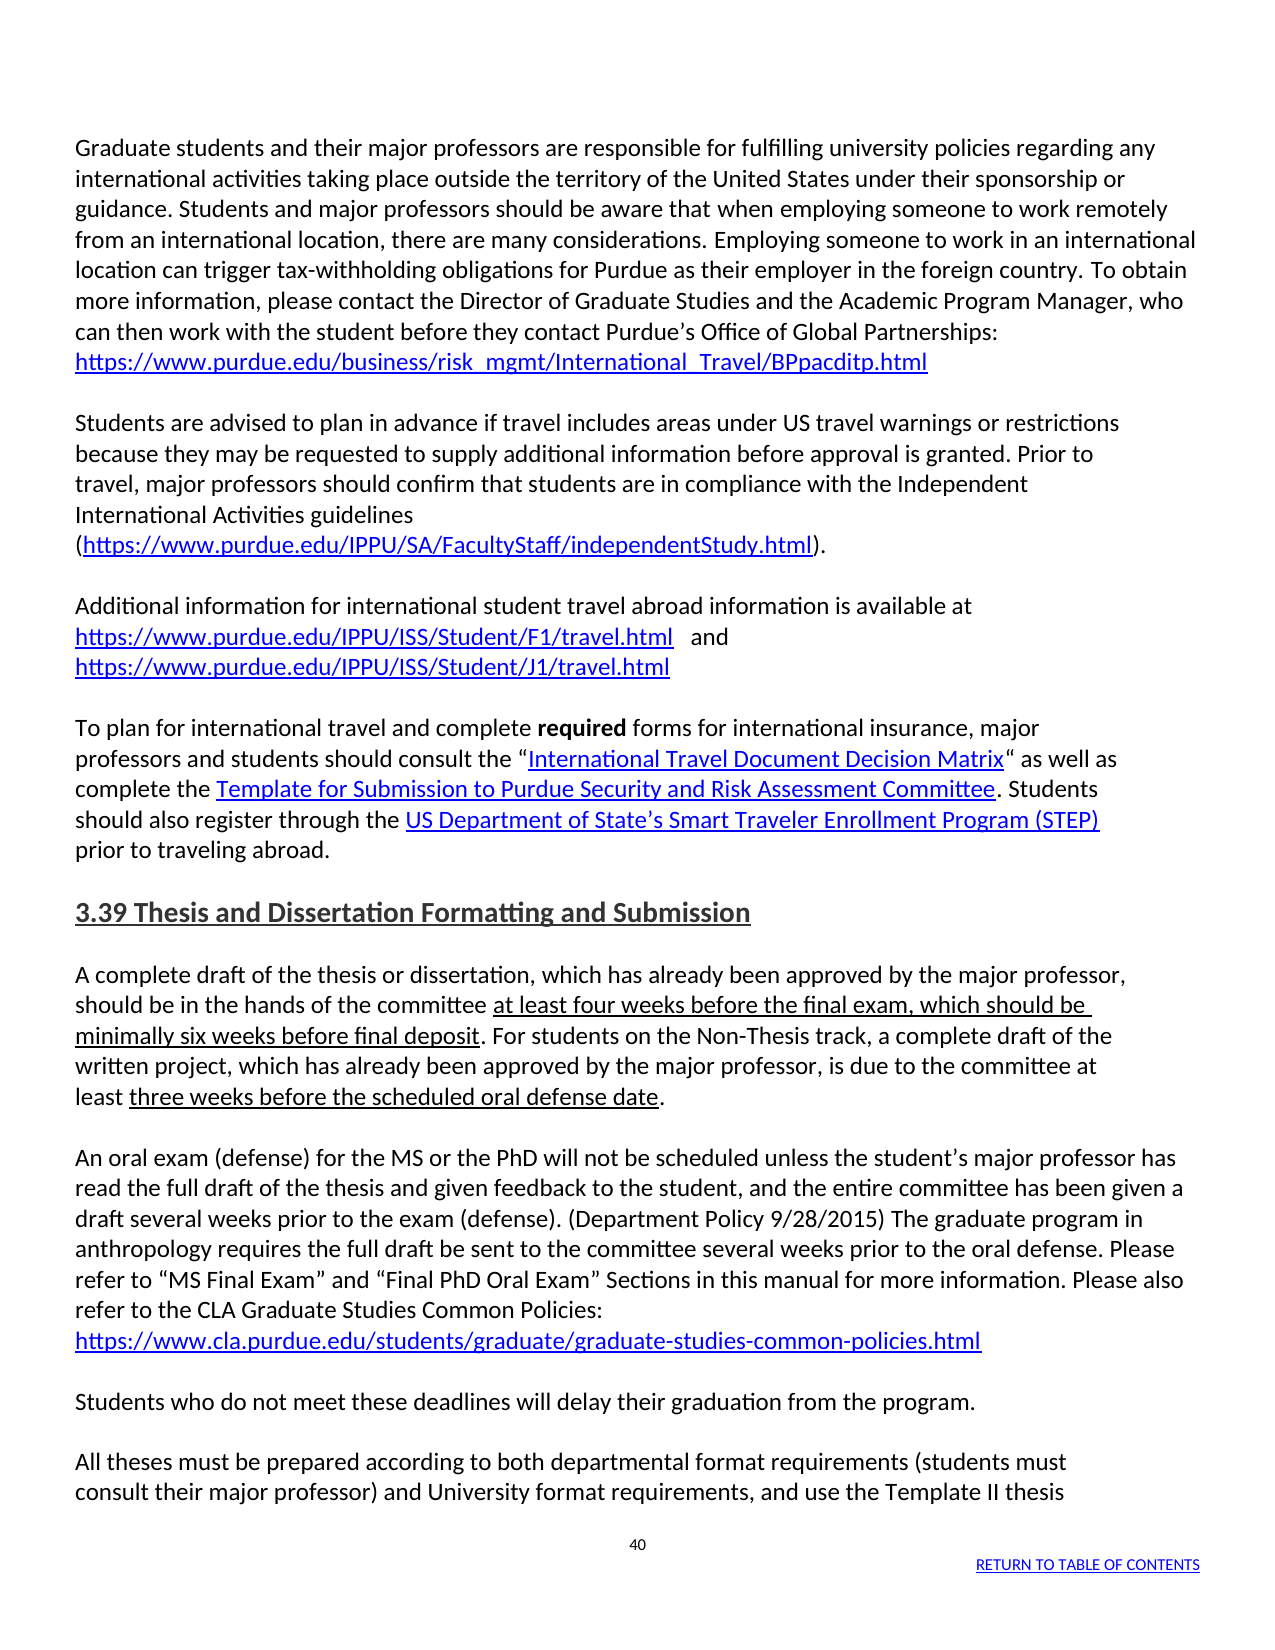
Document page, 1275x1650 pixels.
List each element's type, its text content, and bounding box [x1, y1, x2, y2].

text To plan for international travel and complete required forms for international insurance, major professors and students should consult the “International Travel Document Decision Matrix“ as well as complete the Template for Submission to Purdue Security and Risk Assessment Committee. Students should also register through the US Department of State’s Smart Traveler Enrollment Program (STEP) prior to traveling abroad. [75, 712, 1144, 865]
text Students who do not meet these deadlines will delay their graduation from the program. [75, 1386, 1144, 1417]
text Students are advised to plan in advance if travel includes areas under US travel warnings or restrictions because they may be requested to supply additional information before approval is granted. Prior to travel, major professors should confirm that students are in compliance with the Independent International Activities guidelines (https://www.purdue.edu/IPPU/SA/FacultyStaff/independentStudy.html). [75, 407, 1144, 560]
text A complete draft of the thesis or dissertation, which has already been approved by the major professor, should be in the hands of the committee at least four weeks before the final exam, which should be minimally six weeks before final deposit. For students on the Non-Thesis track, a complete draft of the written project, which has already been approved by the major professor, is due to the committee at least three weeks before the scheduled oral defense date. [75, 959, 1144, 1112]
text Graduate students and their major professors are responsible for fulfilling university policies regarding any international activities taking place outside the territory of the United States under their sponsorship or guidance. Students and major professors should be aware that when employing someone to work remotely from an international location, there are many considerations. Employing someone to work in an international location can trigger tax-withholding obligations for Purdue as their employer in the foreign country. To obtain more information, please contact the Director of Graduate Studies and the Academic Program Manager, who can then work with the student before they contact Purdue’s Office of Global Partnerships: https://www.purdue.edu/business/risk_mgmt/International_Travel/BPpacditp.html [75, 132, 1200, 377]
text An oral exam (defense) for the MS or the PhD will not be scheduled unless the student’s major professor has read the full draft of the thesis and given feedback to the student, and the entire committee has been given a draft several weeks prior to the exam (defense). (Department Policy 9/28/2015) The graduate program in anthropology requires the full draft be sent to the committee several weeks prior to the oral defense. Please refer to “MS Final Exam” and “Final PhD Oral Exam” Sections in this manual for more information. Please also refer to the CLA Graduate Studies Common Policies: https://www.cla.purdue.edu/students/graduate/graduate-studies-common-policies.html [75, 1142, 1200, 1356]
text Additional information for international student travel abroad information is available at https://www.purdue.edu/IPPU/ISS/Student/F1/travel.html and https://www.purdue.edu/IPPU/ISS/Student/J1/travel.html [75, 590, 1144, 682]
subtitle 3.39 Thesis and Dissertation Formatting and Submission [75, 894, 1144, 930]
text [75, 1446, 1144, 1507]
